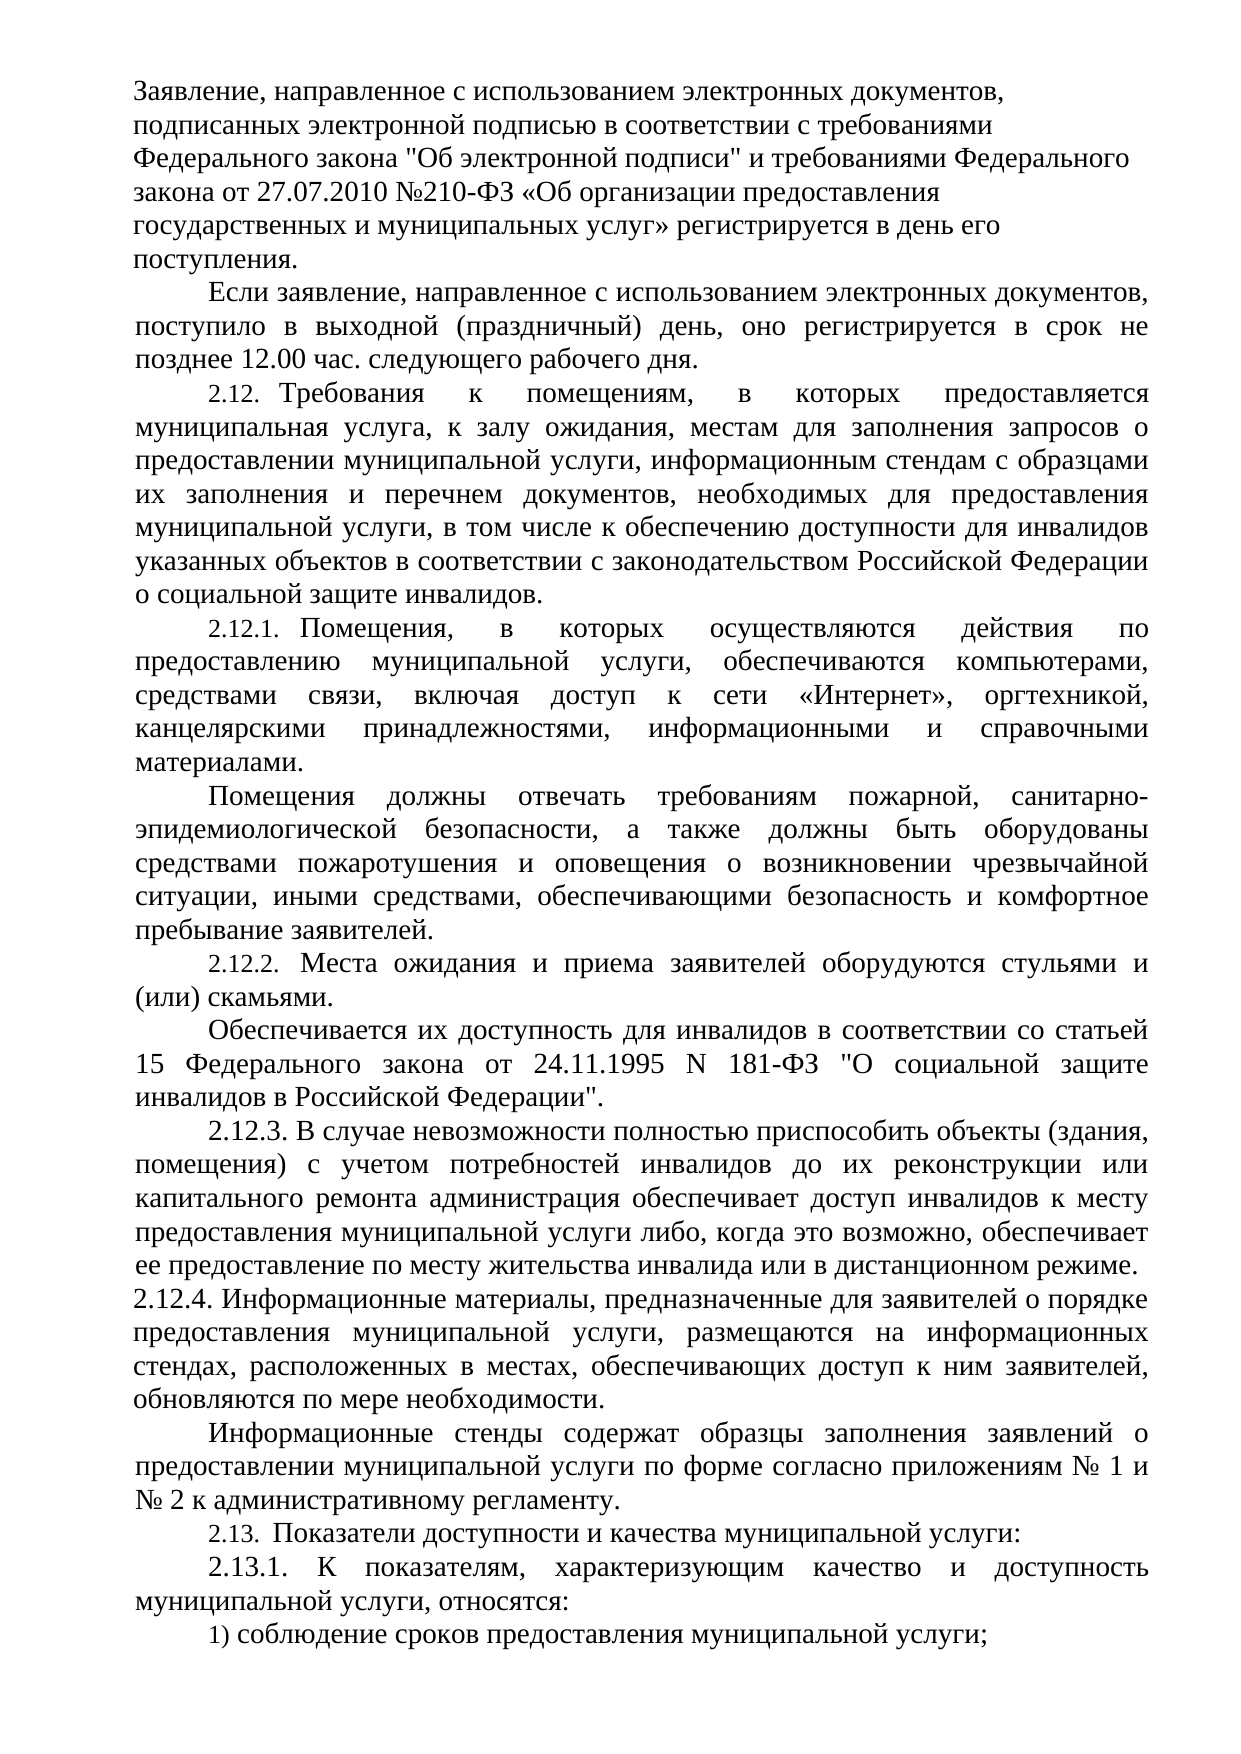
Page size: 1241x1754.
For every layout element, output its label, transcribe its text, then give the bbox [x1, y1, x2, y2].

text Заявление, направленное с использованием электронных документов, подписанных электронной подписью в соответствии с требованиями Федерального закона "Об электронной подписи" и требованиями Федерального закона от 27.07.2010 №210-ФЗ «Об организации предоставления государственных и муниципальных услуг» регистрируется в день его поступления. [133, 74, 1149, 275]
text Информационные стенды содержат образцы заполнения заявлений о предоставлении муниципальной услуги по форме согласно приложениям № 1 и № 2 к административному регламенту. [135, 1416, 1149, 1516]
text 2.12.3. В случае невозможности полностью приспособить объекты (здания, помещения) с учетом потребностей инвалидов до их реконструкции или капитального ремонта администрация обеспечивает доступ инвалидов к месту предоставления муниципальной услуги либо, когда это возможно, обеспечивает ее предоставление по месту жительства инвалида или в дистанционном режиме. [135, 1114, 1149, 1281]
list Помещения, в которых осуществляются действия по предоставлению муниципальной услуги, обеспечиваются компьютерами, средствами связи, включая доступ к сети «Интернет», оргтехникой, канцелярскими принадлежностями, информационными и справочными материалами. [135, 611, 1149, 778]
text Помещения должны отвечать требованиям пожарной, санитарно- эпидемиологической безопасности, а также должны быть оборудованы средствами пожаротушения и оповещения о возникновении чрезвычайной ситуации, иными средствами, обеспечивающими безопасность и комфортное пребывание заявителей. [135, 778, 1149, 946]
text 2.13.1. К показателям, характеризующим качество и доступность муниципальной услуги, относятся: [135, 1550, 1149, 1617]
text 2.12.4. Информационные материалы, предназначенные для заявителей о порядке предоставления муниципальной услуги, размещаются на информационных стендах, расположенных в местах, обеспечивающих доступ к ним заявителей, обновляются по мере необходимости. [133, 1281, 1149, 1416]
list Требования к помещениям, в которых предоставляется муниципальная услуга, к залу ожидания, местам для заполнения запросов о предоставлении муниципальной услуги, информационным стендам с образцами их заполнения и перечнем документов, необходимых для предоставления муниципальной услуги, в том числе к обеспечению доступности для инвалидов указанных объектов в соответствии с законодательством Российской Федерации о социальной защите инвалидов. [135, 376, 1149, 611]
list Показатели доступности и качества муниципальной услуги: [135, 1516, 1152, 1550]
text Если заявление, направленное с использованием электронных документов, поступило в выходной (праздничный) день, оно регистрируется в срок не позднее 12.00 час. следующего рабочего дня. [135, 275, 1149, 376]
text Обеспечивается их доступность для инвалидов в соответствии со статьей 15 Федерального закона от 24.11.1995 N 181-ФЗ "О социальной защите инвалидов в Российской Федерации". [135, 1013, 1149, 1114]
list Места ожидания и приема заявителей оборудуются стульями и (или) скамьями. [135, 946, 1149, 1013]
list соблюдение сроков предоставления муниципальной услуги; [135, 1617, 1152, 1650]
